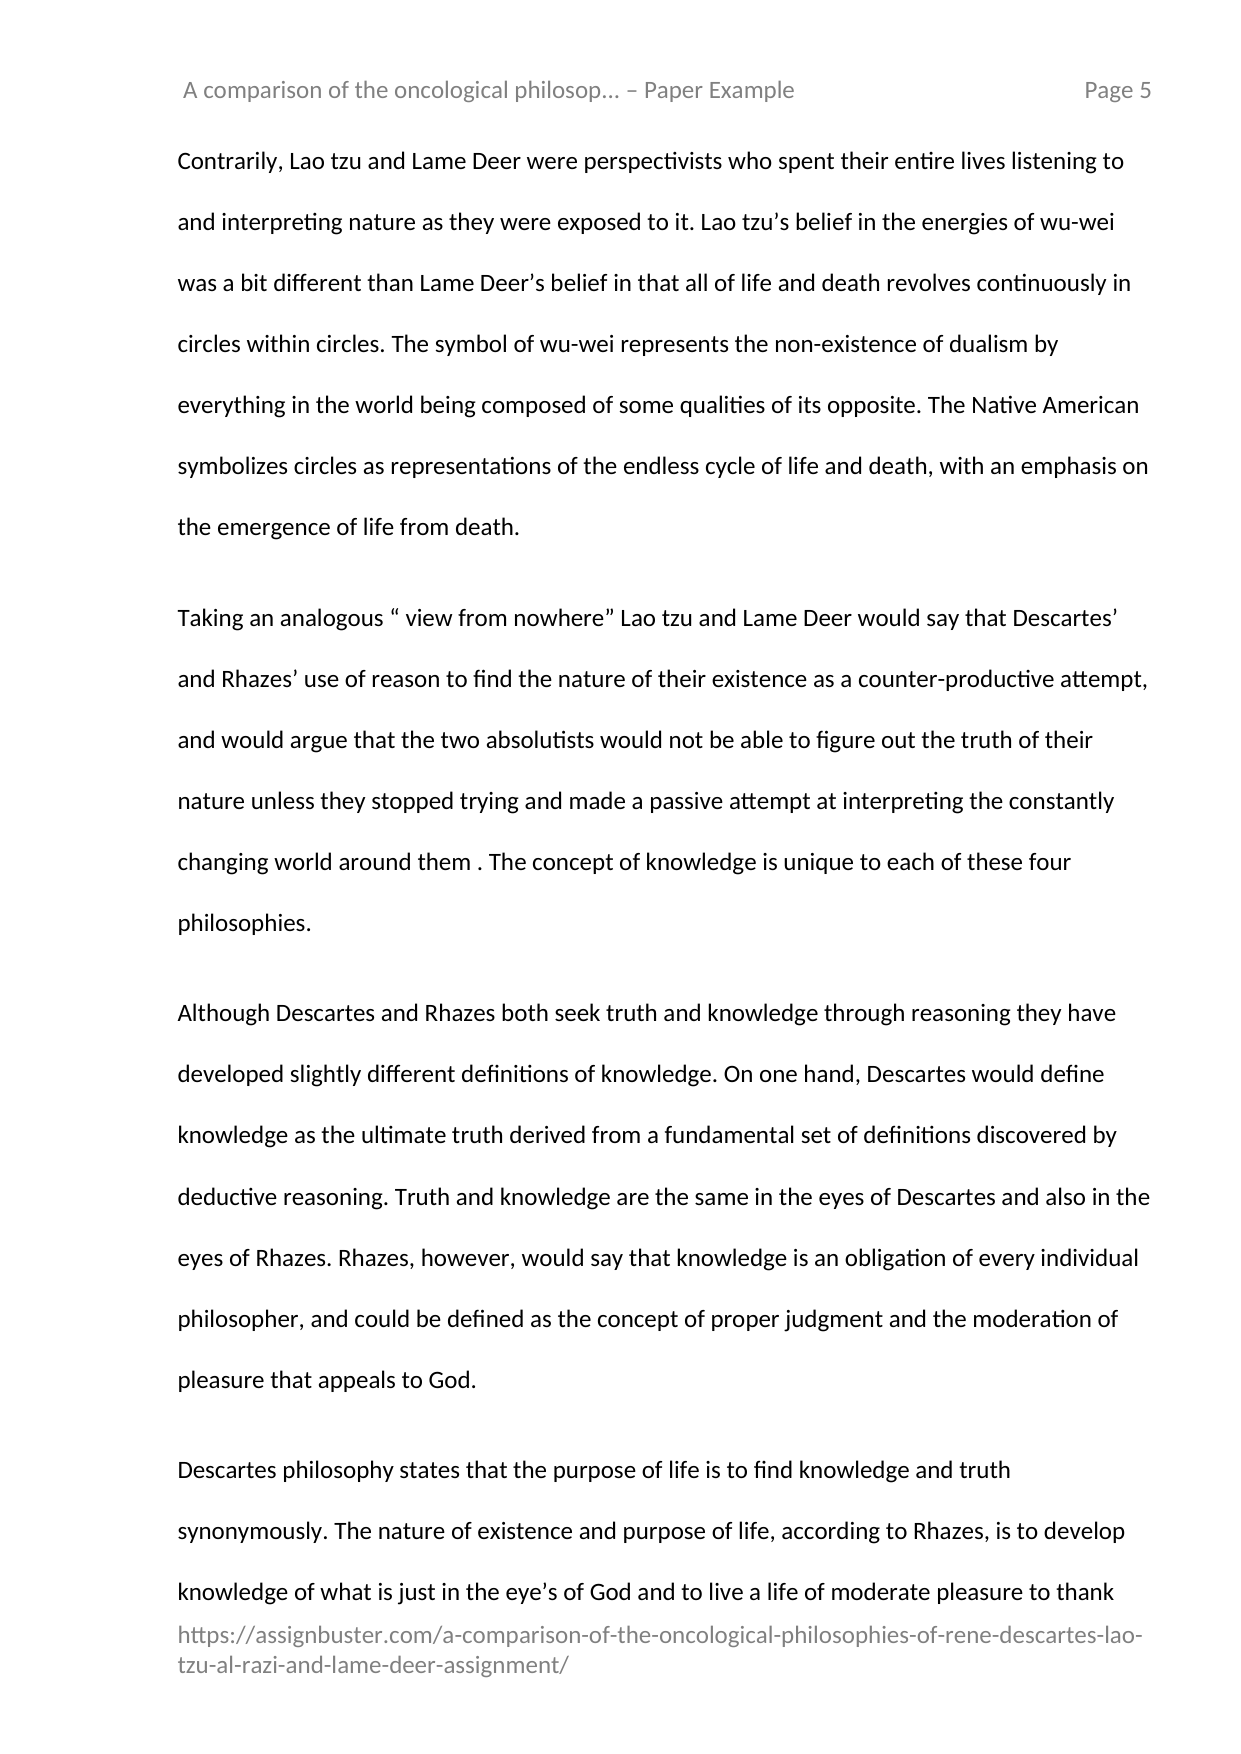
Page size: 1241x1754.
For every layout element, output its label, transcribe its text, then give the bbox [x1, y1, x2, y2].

text Contrarily, Lao tzu and Lame Deer were perspectivists who spent their entire lives listening to and interpreting nature as they were exposed to it. Lao tzu’s belief in the energies of wu-wei was a bit different than Lame Deer’s belief in that all of life and death revolves continuously in circles within circles. The symbol of wu-wei represents the non-existence of dualism by everything in the world being composed of some qualities of its opposite. The Native American symbolizes circles as representations of the endless cycle of life and death, with an emphasis on the emergence of life from death. [177, 145, 1152, 542]
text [177, 1454, 1152, 1607]
text Taking an analogous “ view from nowhere” Lao tzu and Lame Deer would say that Descartes’ and Rhazes’ use of reason to find the nature of their existence as a counter-productive attempt, and would argue that the two absolutists would not be able to figure out the truth of their nature unless they stopped trying and made a passive attempt at interpreting the constantly changing world around them . The concept of knowledge is unique to each of these four philosophies. [177, 602, 1152, 937]
text Although Descartes and Rhazes both seek truth and knowledge through reasoning they have developed slightly different definitions of knowledge. On one hand, Descartes would define knowledge as the ultimate truth derived from a fundamental set of definitions discovered by deductive reasoning. Truth and knowledge are the same in the eyes of Descartes and also in the eyes of Rhazes. Rhazes, however, would say that knowledge is an obligation of every individual philosopher, and could be defined as the concept of proper judgment and the moderation of pleasure that appeals to God. [177, 997, 1152, 1394]
